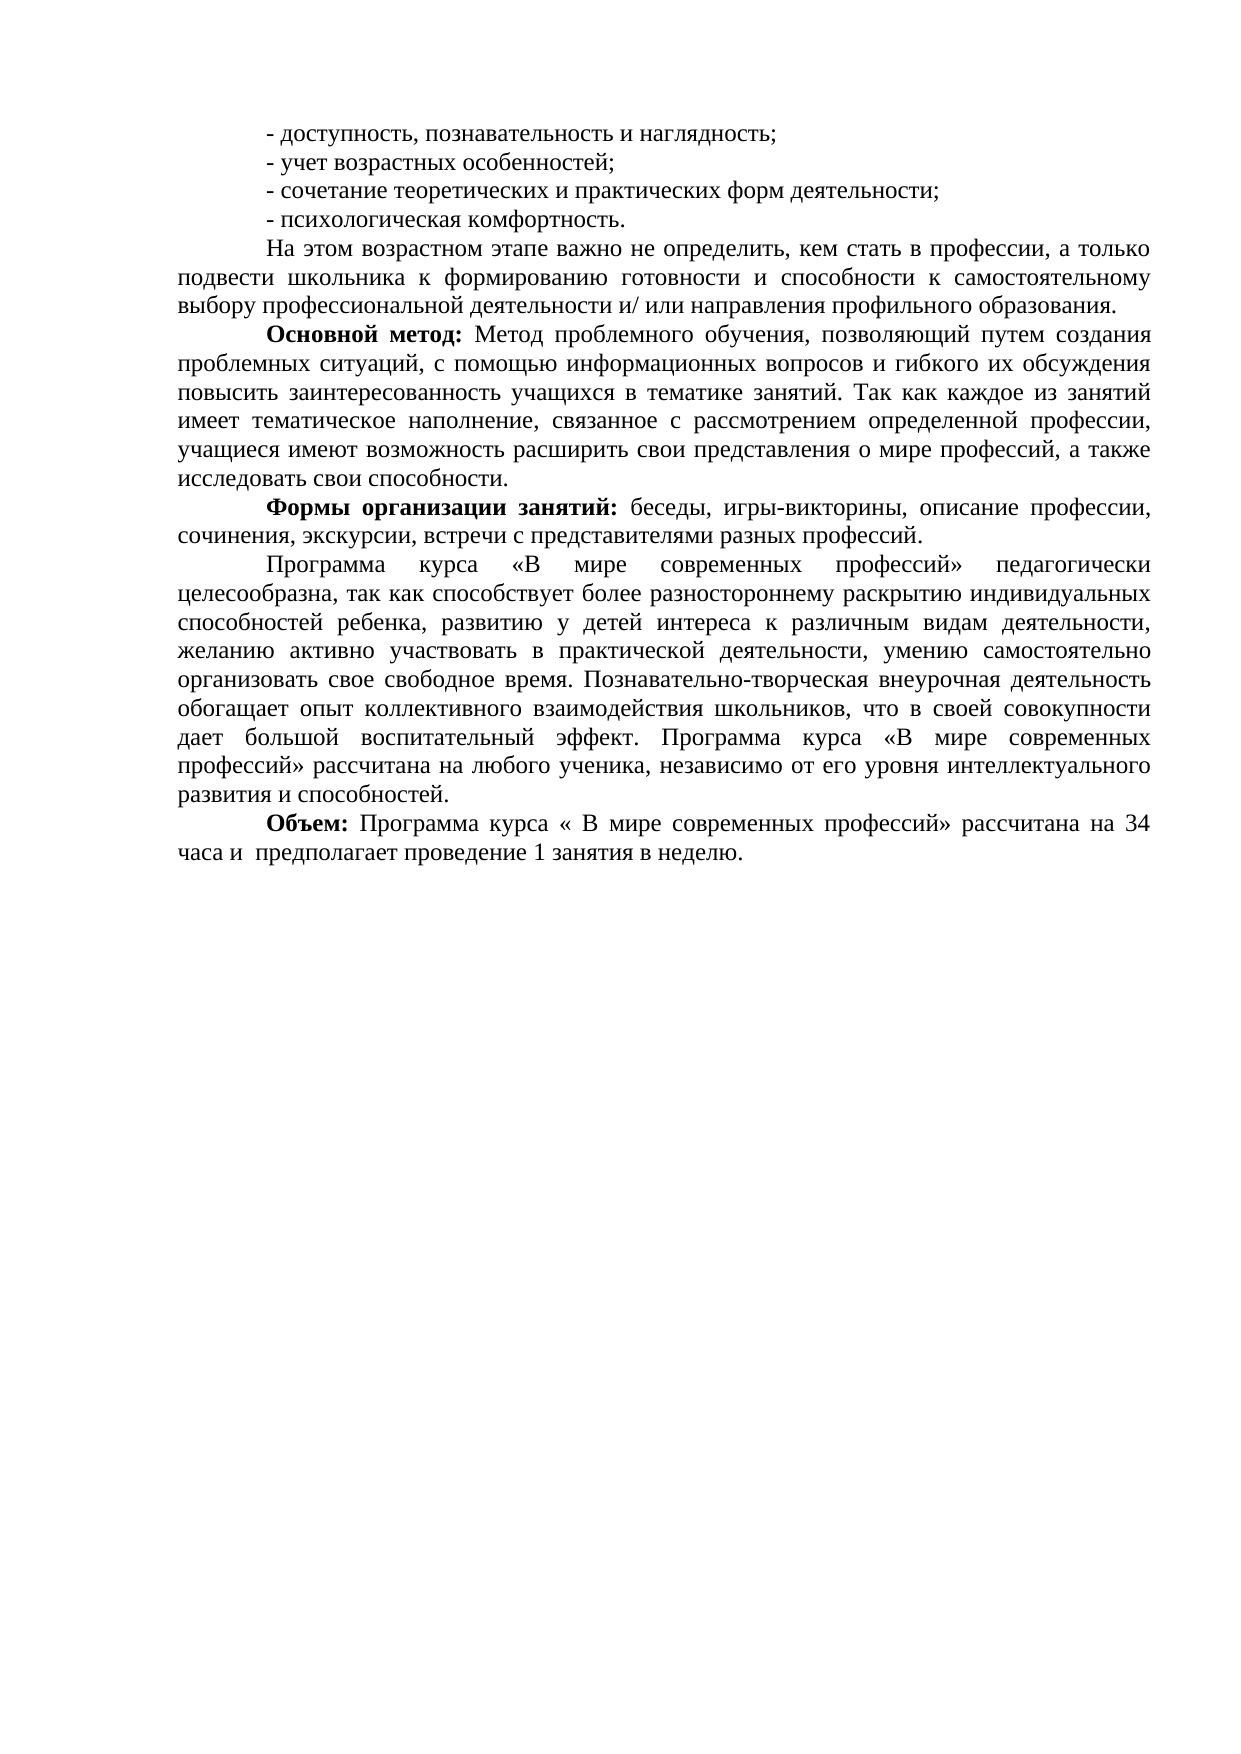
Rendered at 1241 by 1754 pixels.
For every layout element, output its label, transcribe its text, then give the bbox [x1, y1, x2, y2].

text Основной метод: Метод проблемного обучения, позволяющий путем создания проблемных ситуаций, с помощью информационных вопросов и гибкого их обсуждения повысить заинтересованность учащихся в тематике занятий. Так как каждое из занятий имеет тематическое наполнение, связанное с рассмотрением определенной профессии, учащиеся имеют возможность расширить свои представления о мире профессий, а также исследовать свои способности. [177, 319, 1152, 492]
text Программа курса «В мире современных профессий» педагогически целесообразна, так как способствует более разностороннему раскрытию индивидуальных способностей ребенка, развитию у детей интереса к различным видам деятельности, желанию активно участвовать в практической деятельности, умению самостоятельно организовать свое свободное время. Познавательно-творческая внеурочная деятельность обогащает опыт коллективного взаимодействия школьников, что в своей совокупности дает большой воспитательный эффект. Программа курса «В мире современных профессий» рассчитана на любого ученика, независимо от его уровня интеллектуального развития и способностей. [177, 549, 1152, 808]
text Объем: Программа курса « В мире современных профессий» рассчитана на 34 часа и предполагает проведение 1 занятия в неделю. [177, 808, 1152, 866]
text - учет возрастных особенностей; [177, 147, 1152, 176]
text Формы организации занятий: беседы, игры-викторины, описание профессии, сочинения, экскурсии, встречи с представителями разных профессий. [177, 492, 1152, 549]
text На этом возрастном этапе важно не определить, кем стать в профессии, а только подвести школьника к формированию готовности и способности к самостоятельному выбору профессиональной деятельности и/ или направления профильного образования. [177, 233, 1152, 319]
text - сочетание теоретических и практических форм деятельности; [177, 176, 1152, 204]
text - психологическая комфортность. [177, 204, 1152, 233]
text - доступность, познавательность и наглядность; [177, 118, 1152, 147]
